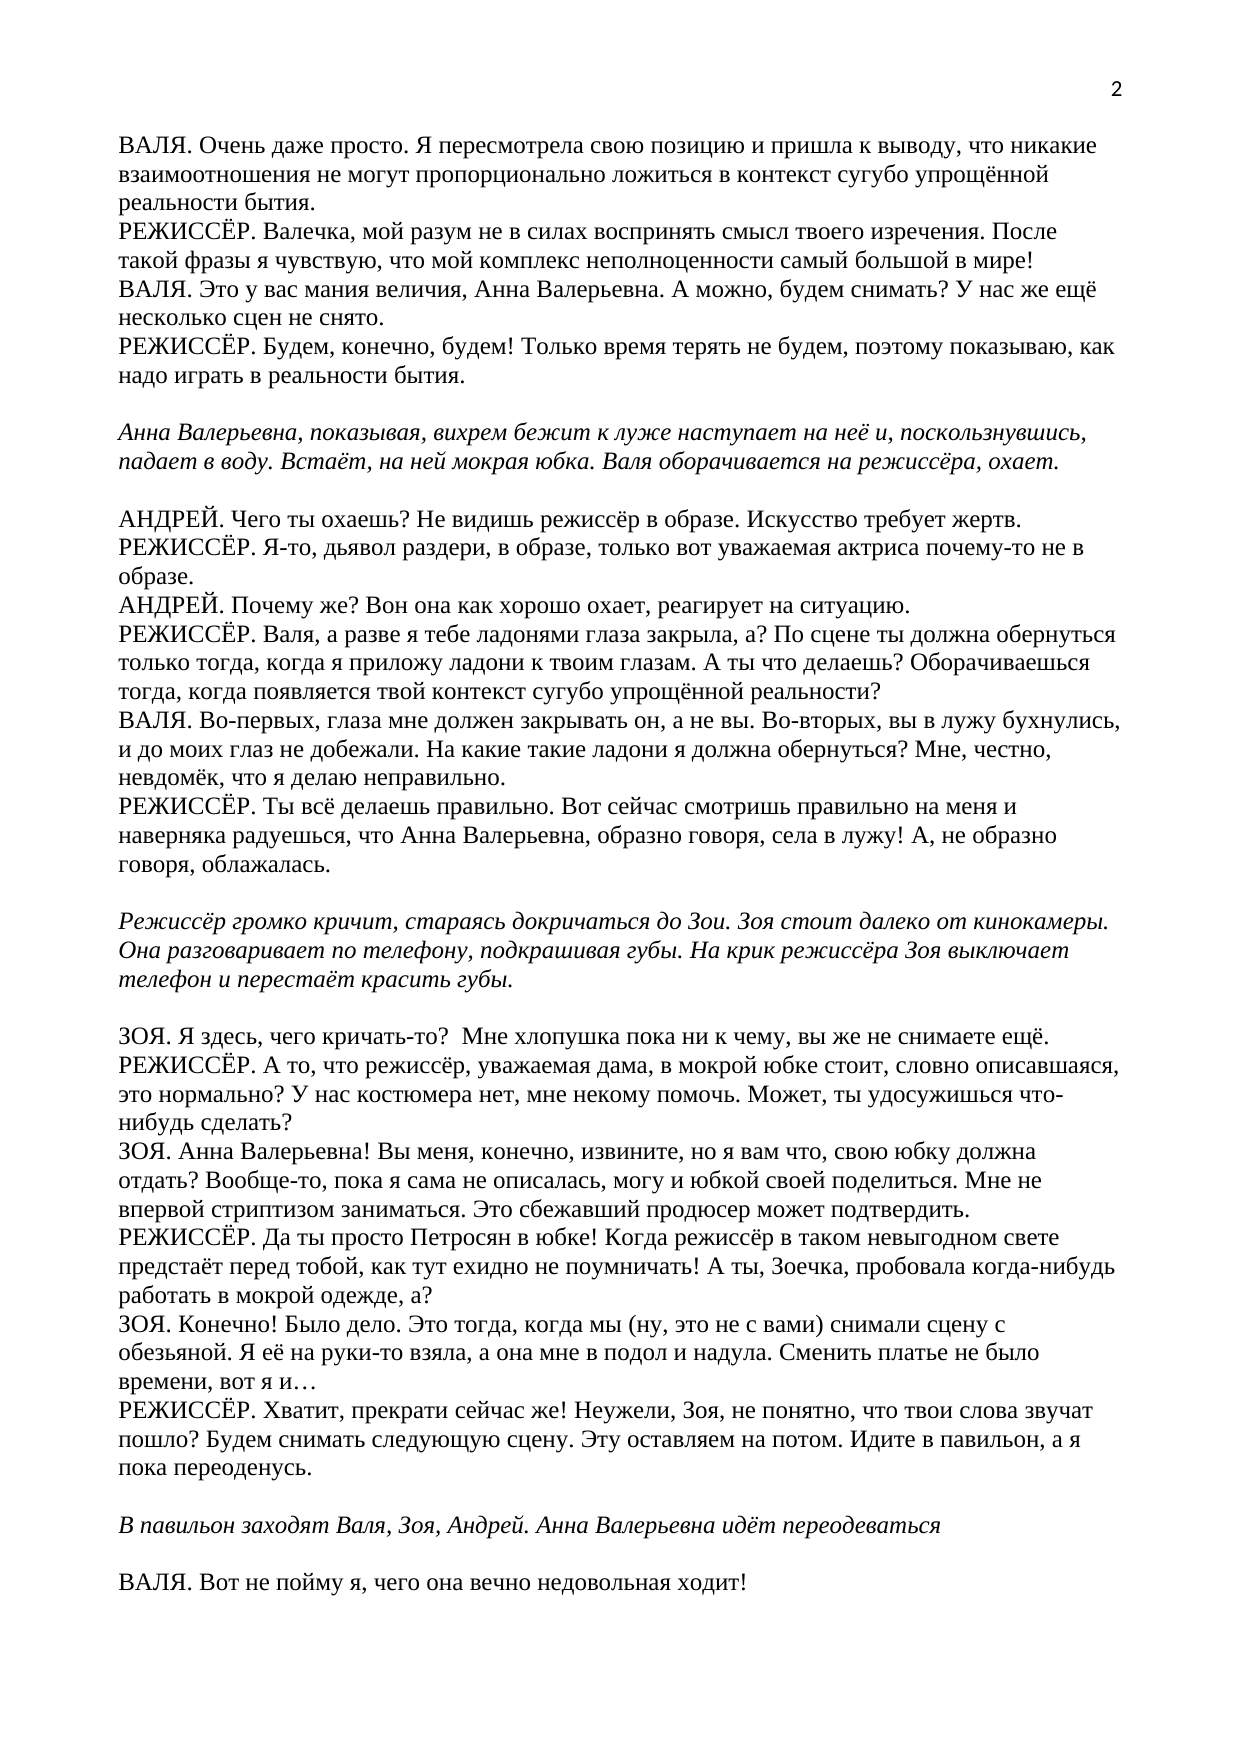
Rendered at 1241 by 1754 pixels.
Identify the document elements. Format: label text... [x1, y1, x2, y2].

text Режиссёр громко кричит, стараясь докричаться до Зои. Зоя стоит далеко от кинокамеры. Она разговаривает по телефону, подкрашивая губы. На крик режиссёра Зоя выключает телефон и перестаёт красить губы. [118, 906, 1122, 992]
text РЕЖИССЁР. Валечка, мой разум не в силах воспринять смысл твоего изречения. После такой фразы я чувствую, что мой комплекс неполноценности самый большой в мире! [118, 216, 1122, 274]
text РЕЖИССЁР. А то, что режиссёр, уважаемая дама, в мокрой юбке стоит, словно описавшаяся, это нормально? У нас костюмера нет, мне некому помочь. Может, ты удосужишься что-нибудь сделать? [118, 1050, 1122, 1136]
text ВАЛЯ. Очень даже просто. Я пересмотрела свою позицию и пришла к выводу, что никакие взаимоотношения не могут пропорционально ложиться в контекст сугубо упрощённой реальности бытия. [118, 130, 1122, 216]
text РЕЖИССЁР. Я-то, дьявол раздери, в образе, только вот уважаемая актриса почему-то не в образе. [118, 532, 1122, 590]
text ВАЛЯ. Это у вас мания величия, Анна Валерьевна. А можно, будем снимать? У нас же ещё несколько сцен не снято. [118, 274, 1122, 331]
text Анна Валерьевна, показывая, вихрем бежит к луже наступает на неё и, поскользнувшись, падает в воду. Встаёт, на ней мокрая юбка. Валя оборачивается на режиссёра, охает. [118, 417, 1122, 475]
text ВАЛЯ. Во-первых, глаза мне должен закрывать он, а не вы. Во-вторых, вы в лужу бухнулись, и до моих глаз не добежали. На какие такие ладони я должна обернуться? Мне, честно, невдомёк, что я делаю неправильно. [118, 705, 1122, 791]
text ВАЛЯ. Вот не пойму я, чего она вечно недовольная ходит! [118, 1567, 1122, 1596]
text РЕЖИССЁР. Валя, а разве я тебе ладонями глаза закрыла, а? По сцене ты должна обернуться только тогда, когда я приложу ладони к твоим глазам. А ты что делаешь? Оборачиваешься тогда, когда появляется твой контекст сугубо упрощённой реальности? [118, 619, 1122, 705]
text АНДРЕЙ. Чего ты охаешь? Не видишь режиссёр в образе. Искусство требует жертв. [118, 504, 1122, 532]
text РЕЖИССЁР. Да ты просто Петросян в юбке! Когда режиссёр в таком невыгодном свете предстаёт перед тобой, как тут ехидно не поумничать! А ты, Зоечка, пробовала когда-нибудь работать в мокрой одежде, а? [118, 1222, 1122, 1309]
text В павильон заходят Валя, Зоя, Андрей. Анна Валерьевна идёт переодеваться [118, 1510, 1122, 1539]
text ЗОЯ. Я здесь, чего кричать-то? Мне хлопушка пока ни к чему, вы же не снимаете ещё. [118, 1021, 1122, 1050]
text ЗОЯ. Конечно! Было дело. Это тогда, когда мы (ну, это не с вами) снимали сцену с обезьяной. Я её на руки-то взяла, а она мне в подол и надула. Сменить платье не было времени, вот я и… [118, 1309, 1122, 1395]
text РЕЖИССЁР. Хватит, прекрати сейчас же! Неужели, Зоя, не понятно, что твои слова звучат пошло? Будем снимать следующую сцену. Эту оставляем на потом. Идите в павильон, а я пока переоденусь. [118, 1395, 1122, 1481]
text ЗОЯ. Анна Валерьевна! Вы меня, конечно, извините, но я вам что, свою юбку должна отдать? Вообще-то, пока я сама не описалась, могу и юбкой своей поделиться. Мне не впервой стриптизом заниматься. Это сбежавший продюсер может подтвердить. [118, 1136, 1122, 1222]
text АНДРЕЙ. Почему же? Вон она как хорошо охает, реагирует на ситуацию. [118, 590, 1122, 619]
text РЕЖИССЁР. Будем, конечно, будем! Только время терять не будем, поэтому показываю, как надо играть в реальности бытия. [118, 331, 1122, 389]
text РЕЖИССЁР. Ты всё делаешь правильно. Вот сейчас смотришь правильно на меня и наверняка радуешься, что Анна Валерьевна, образно говоря, села в лужу! А, не образно говоря, облажалась. [118, 791, 1122, 877]
